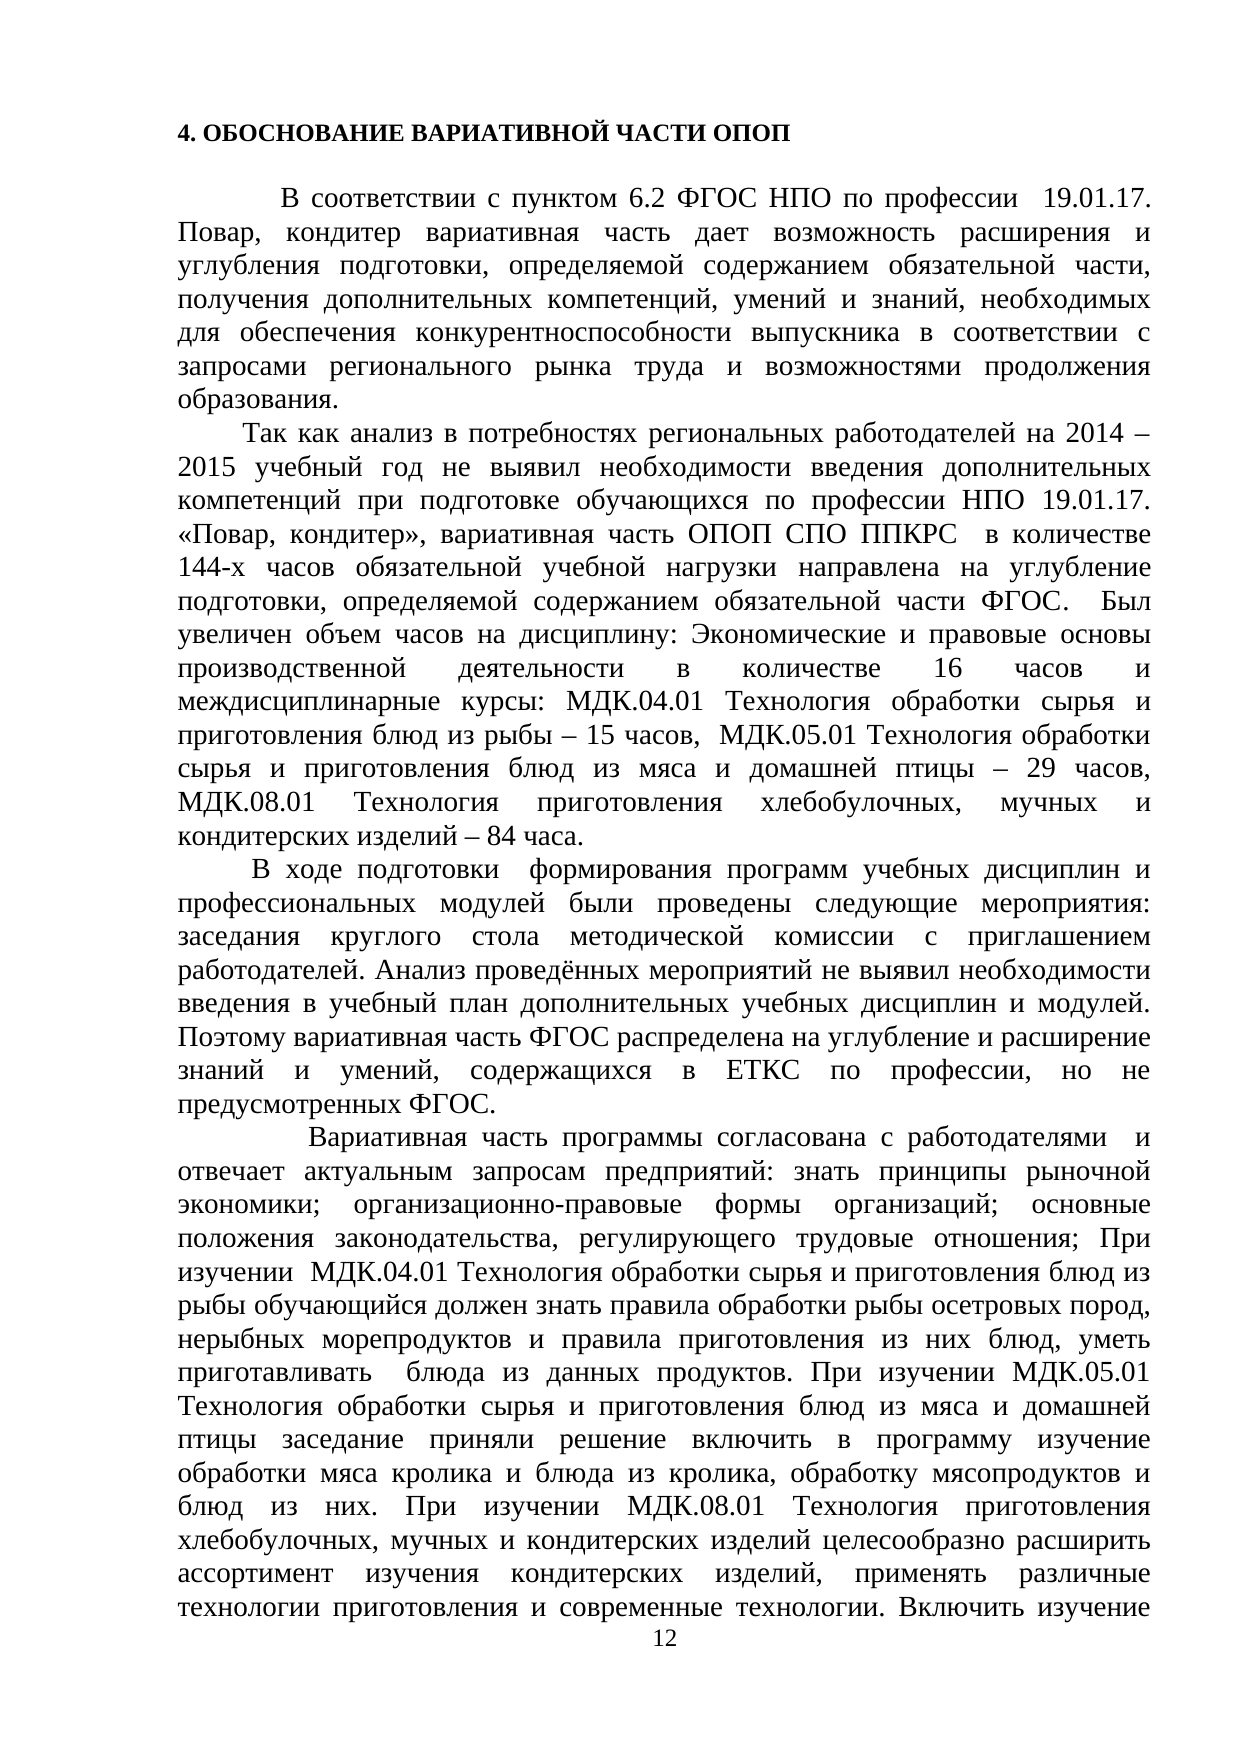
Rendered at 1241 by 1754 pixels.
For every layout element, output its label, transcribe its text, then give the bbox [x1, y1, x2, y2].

subtitle 4. обоснование вариативной части опоп [177, 118, 1152, 147]
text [177, 1119, 1152, 1623]
text В ходе подготовки формирования программ учебных дисциплин и профессиональных модулей были проведены следующие мероприятия: заседания круглого стола методической комиссии с приглашением работодателей. Анализ проведённых мероприятий не выявил необходимости введения в учебный план дополнительных учебных дисциплин и модулей. Поэтому вариативная часть ФГОС распределена на углубление и расширение знаний и умений, содержащихся в ЕТКС по профессии, но не предусмотренных ФГОС. [177, 851, 1152, 1119]
text В соответствии с пунктом 6.2 ФГОС НПО по профессии 19.01.17. Повар, кондитер вариативная часть дает возможность расширения и углубления подготовки, определяемой содержанием обязательной части, получения дополнительных компетенций, умений и знаний, необходимых для обеспечения конкурентноспособности выпускника в соответствии с запросами регионального рынка труда и возможностями продолжения образования. [177, 180, 1152, 415]
text Так как анализ в потребностях региональных работодателей на 2014 – 2015 учебный год не выявил необходимости введения дополнительных компетенций при подготовке обучающихся по профессии НПО 19.01.17. «Повар, кондитер», вариативная часть ОПОП СПО ППКРс в количестве 144-х часов обязательной учебной нагрузки направлена на углубление подготовки, определяемой содержанием обязательной части ФГОС. Был увеличен объем часов на дисциплину: Экономические и правовые основы производственной деятельности в количестве 16 часов и междисциплинарные курсы: МДК.04.01 Технология обработки сырья и приготовления блюд из рыбы – 15 часов, МДК.05.01 Технология обработки сырья и приготовления блюд из мяса и домашней птицы – 29 часов, МДК.08.01 Технология приготовления хлебобулочных, мучных и кондитерских изделий – 84 часа. [177, 415, 1152, 851]
